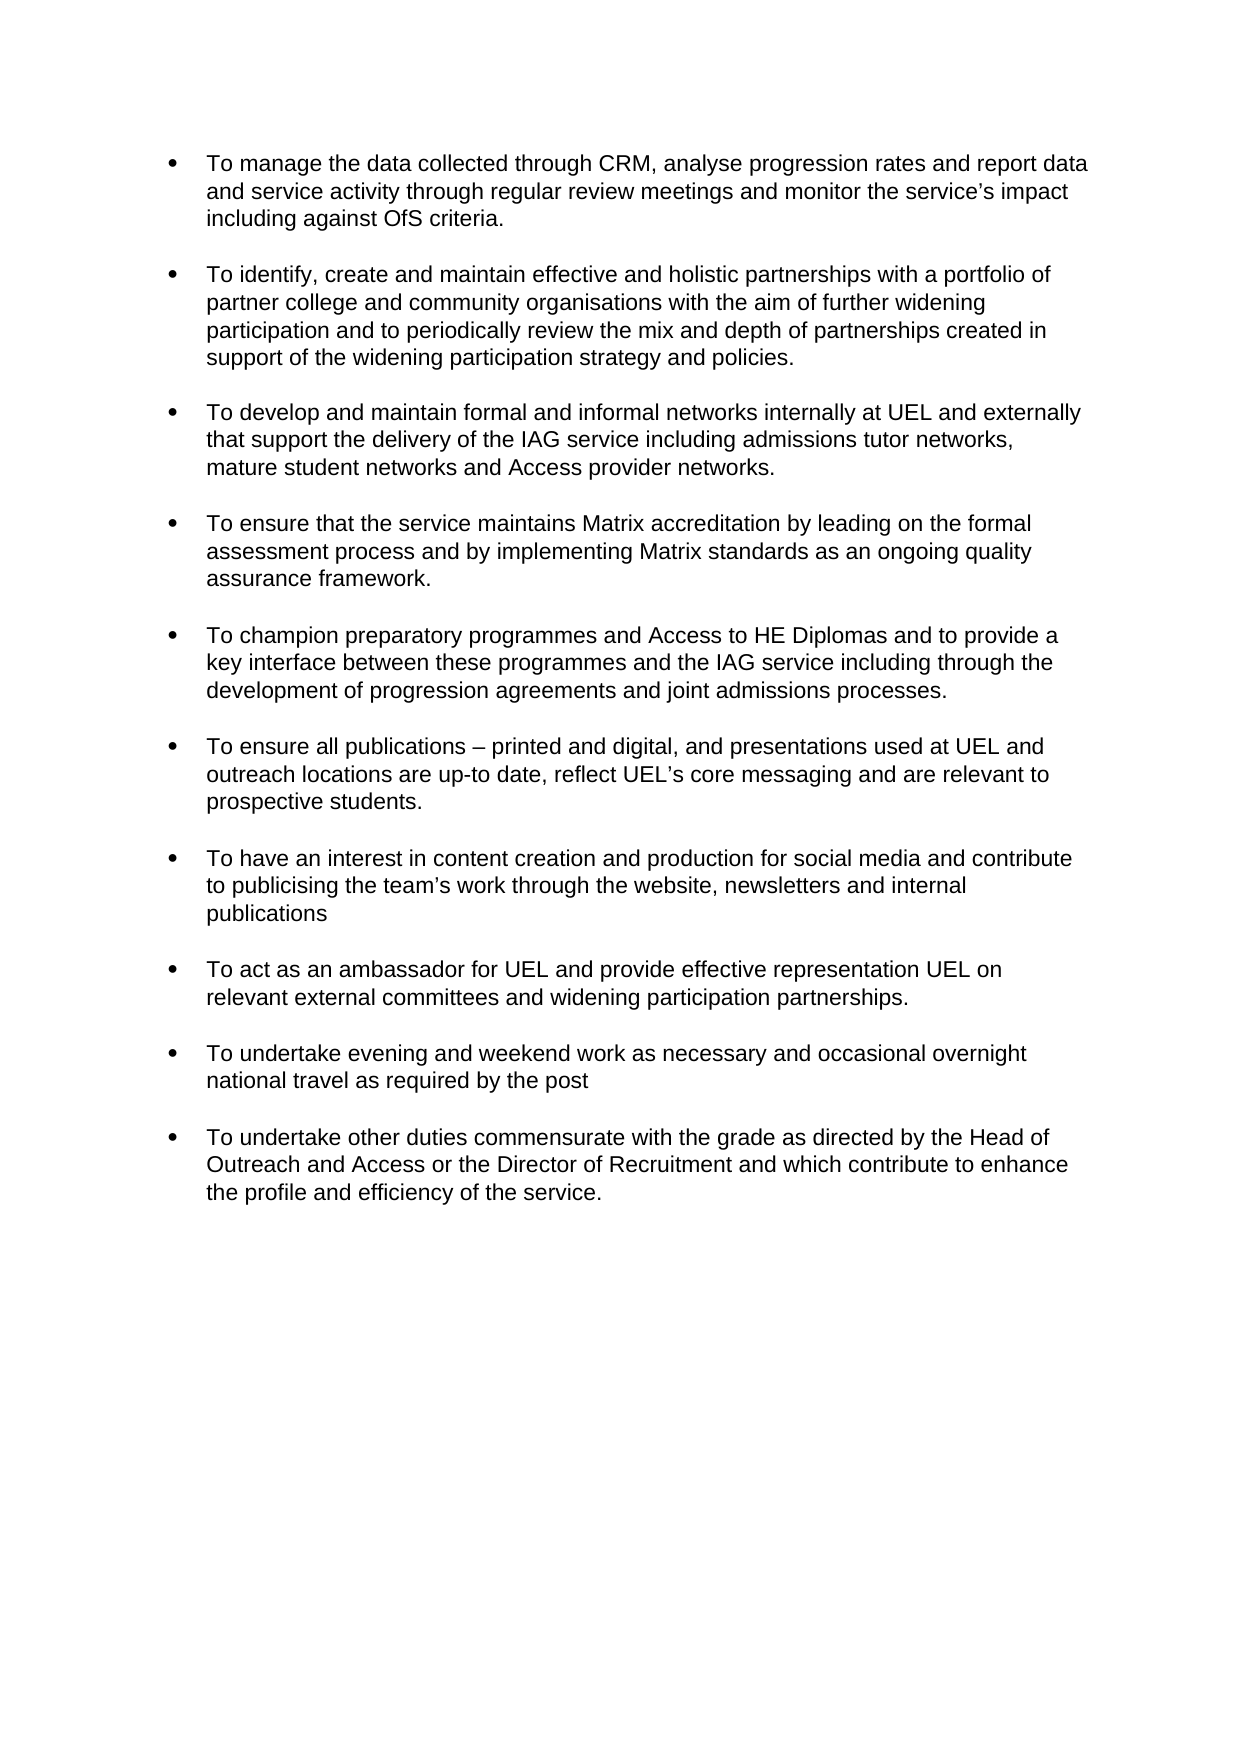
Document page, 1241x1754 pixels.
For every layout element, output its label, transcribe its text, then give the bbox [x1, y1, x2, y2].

list To manage the data collected through CRM, analyse progression rates and report data and service activity through regular review meetings and monitor the service’s impact including against OfS criteria. [169, 150, 1090, 232]
list To undertake evening and weekend work as necessary and occasional overnight national travel as required by the post [169, 1040, 1090, 1094]
list To champion preparatory programmes and Access to HE Diplomas and to provide a key interface between these programmes and the IAG service including through the development of progression agreements and joint admissions processes. [169, 622, 1090, 703]
list To undertake other duties commensurate with the grade as directed by the Head of Outreach and Access or the Director of Recruitment and which contribute to enhance the profile and efficiency of the service. [169, 1124, 1090, 1205]
list To ensure that the service maintains Matrix accreditation by leading on the formal assessment process and by implementing Matrix standards as an ongoing quality assurance framework. [169, 510, 1090, 592]
list To act as an ambassador for UEL and provide effective representation UEL on relevant external committees and widening participation partnerships. [169, 956, 1090, 1010]
list To ensure all publications – printed and digital, and presentations used at UEL and outreach locations are up-to date, reflect UEL’s core messaging and are relevant to prospective students. [169, 733, 1090, 815]
list To identify, create and maintain effective and holistic partnerships with a portfolio of partner college and community organisations with the aim of further widening participation and to periodically review the mix and depth of partnerships created in support of the widening participation strategy and policies. [169, 261, 1090, 371]
list To have an interest in content creation and production for social media and contribute to publicising the team’s work through the website, newsletters and internal publications [169, 844, 1090, 926]
list To develop and maintain formal and informal networks internally at UEL and externally that support the delivery of the IAG service including admissions tutor networks, mature student networks and Access provider networks. [169, 399, 1090, 480]
